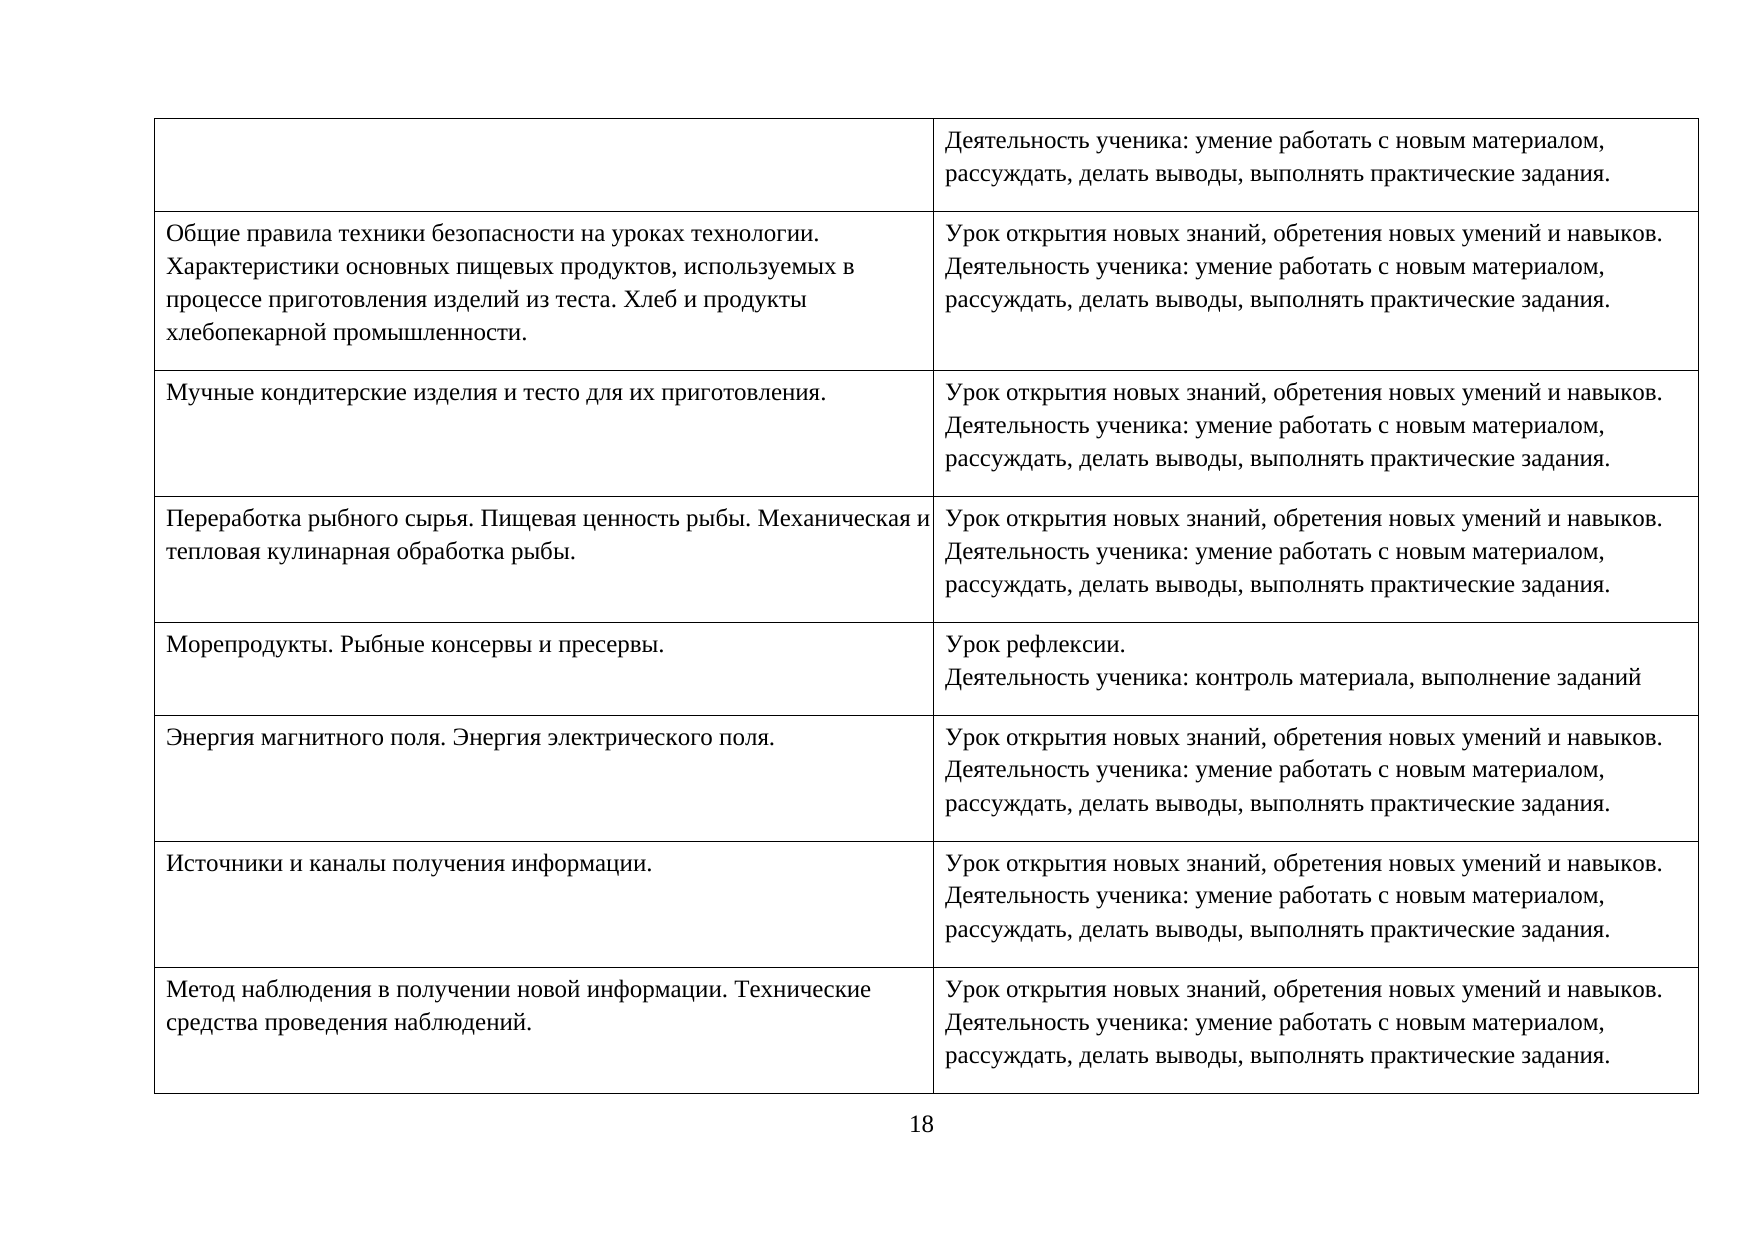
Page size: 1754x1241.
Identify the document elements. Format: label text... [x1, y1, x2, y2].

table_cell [934, 968, 1698, 1093]
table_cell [934, 119, 1698, 211]
table_cell Метод наблюдения в получении новой информации. Технические средства проведения наблюдений. [155, 968, 933, 1093]
table_cell Урок рефлексии. Деятельность ученика: контроль материала, выполнение заданий [934, 623, 1698, 715]
table_cell Источники и каналы получения информации. [155, 842, 933, 967]
table_cell Энергия магнитного поля. Энергия электрического поля. [155, 716, 933, 841]
table_cell Морепродукты. Рыбные консервы и пресервы. [155, 623, 933, 715]
table_cell Мучные кондитерские изделия и тесто для их приготовления. [155, 371, 933, 496]
table_cell Переработка рыбного сырья. Пищевая ценность рыбы. Механическая и тепловая кулинарная обработка рыбы. [155, 497, 933, 622]
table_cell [155, 119, 933, 211]
table_cell Общие правила техники безопасности на уроках технологии. Характеристики основных пищевых продуктов, используемых в процессе приготовления изделий из теста. Хлеб и продукты хлебопекарной промышленности. [155, 212, 933, 370]
